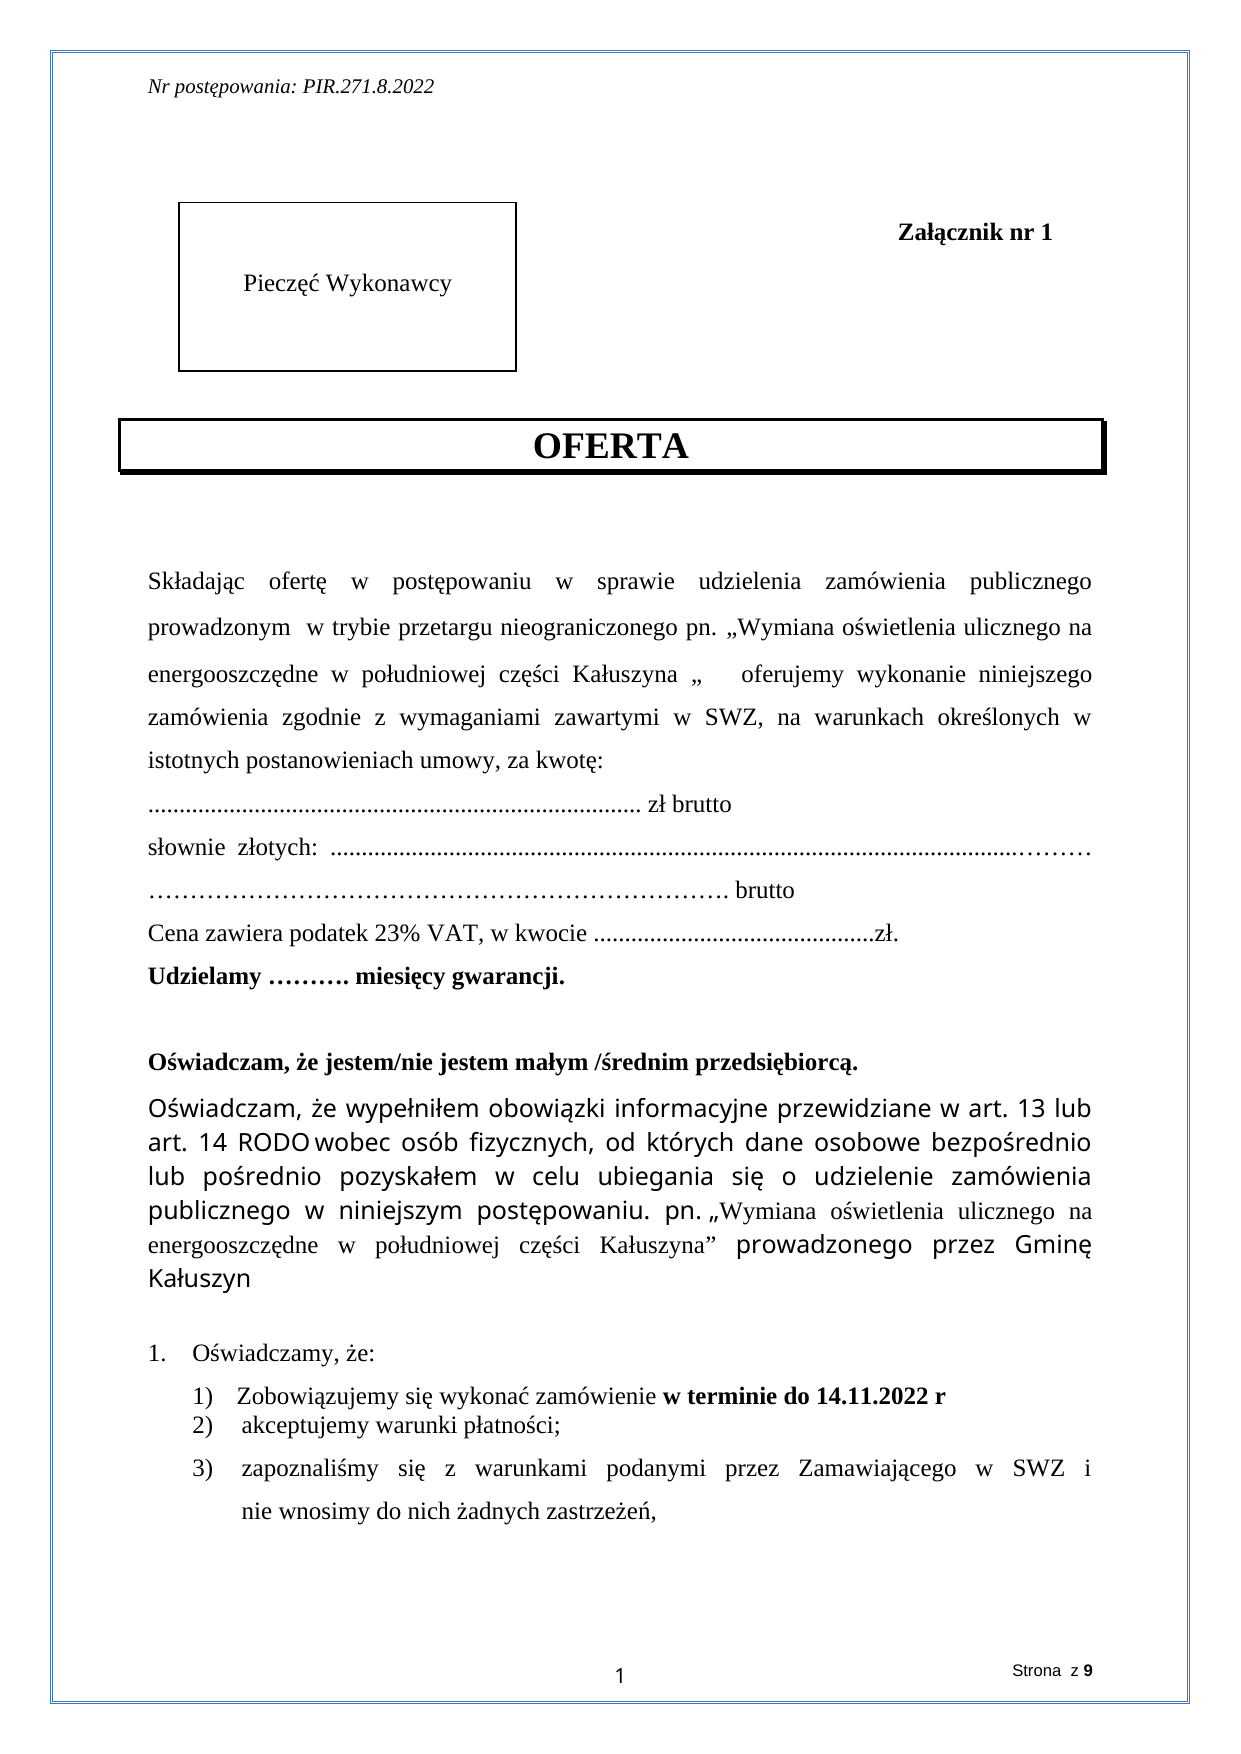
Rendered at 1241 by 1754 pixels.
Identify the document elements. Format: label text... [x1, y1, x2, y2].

list zapoznaliśmy się z warunkami podanymi przez Zamawiającego w SWZ i nie wnosimy do nich żadnych zastrzeżeń, [192, 1453, 1092, 1525]
list Oświadczamy, że: [148, 1338, 1092, 1367]
text Załącznik nr 1 [823, 217, 1092, 246]
text Składając ofertę w postępowaniu w sprawie udzielenia zamówienia publicznego prowadzonym w trybie przetargu nieograniczonego pn. „Wymiana oświetlenia ulicznego na energooszczędne w południowej części Kałuszyna „ oferujemy wykonanie niniejszego zamówienia zgodnie z wymaganiami zawartymi w SWZ, na warunkach określonych w istotnych postanowieniach umowy, za kwotę: [148, 566, 1092, 774]
list akceptujemy warunki płatności; [192, 1410, 1092, 1439]
list ............................................................................... zł brutto [148, 789, 1092, 817]
text Oświadczam, że jestem/nie jestem małym /średnim przedsiębiorcą. [148, 1047, 1092, 1076]
text OFERTA [121, 421, 1101, 469]
list Cena zawiera podatek 23% VAT, w kwocie .............................................zł. [148, 918, 1092, 947]
text Oświadczam, że wypełniłem obowiązki informacyjne przewidziane w art. 13 lub art. 14 RODO wobec osób fizycznych, od których dane osobowe bezpośrednio lub pośrednio pozyskałem w celu ubiegania się o udzielenie zamówienia publicznego w niniejszym postępowaniu. pn. „Wymiana oświetlenia ulicznego na energooszczędne w południowej części Kałuszyna” prowadzonego przez Gminę Kałuszyn [148, 1091, 1092, 1295]
list słownie złotych: ..............................................................................................................……… ……………………………………………………………. brutto [148, 832, 1092, 904]
list Zobowiązujemy się wykonać zamówienie w terminie do 14.11.2022 r [192, 1381, 1092, 1410]
text Udzielamy ………. miesięcy gwarancji. [148, 961, 1092, 990]
